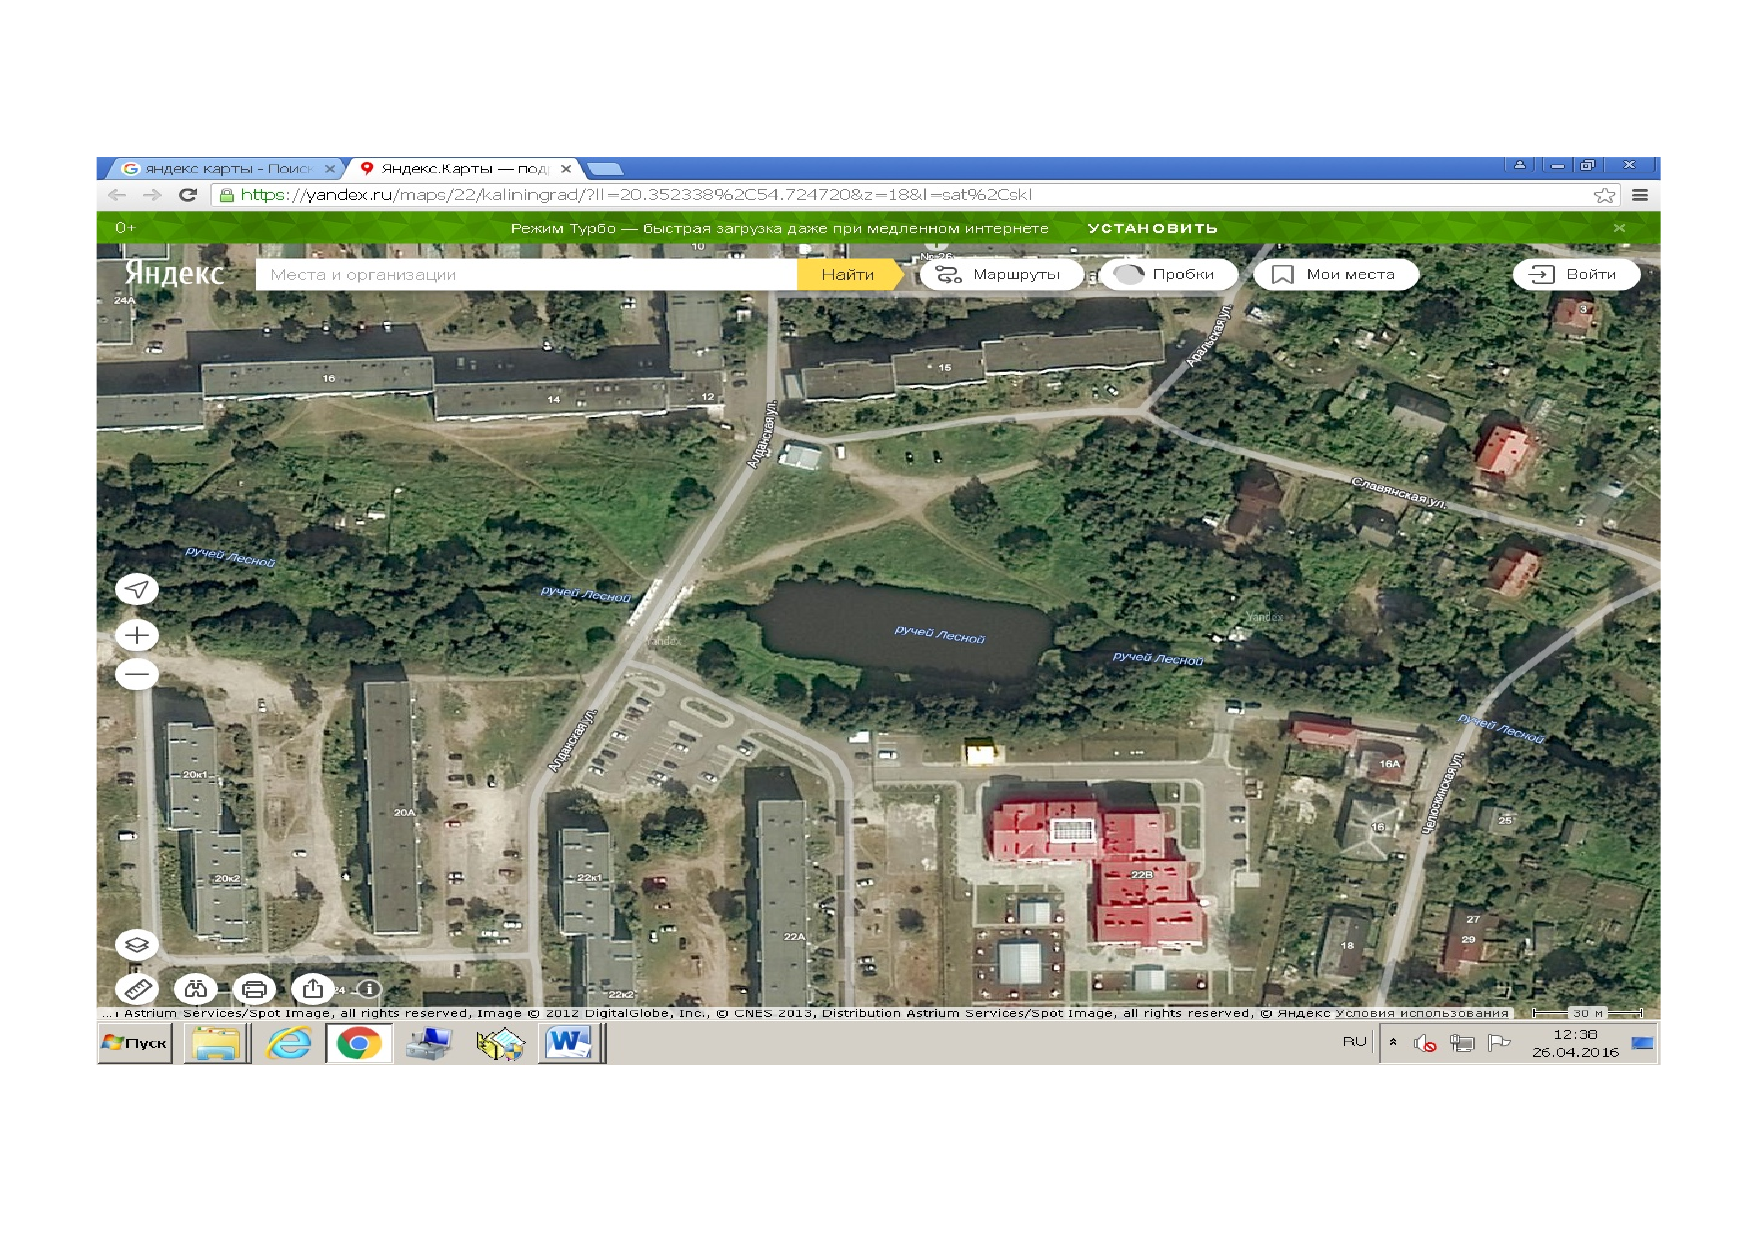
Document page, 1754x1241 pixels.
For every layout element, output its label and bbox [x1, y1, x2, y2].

picture [96, 157, 1661, 1065]
